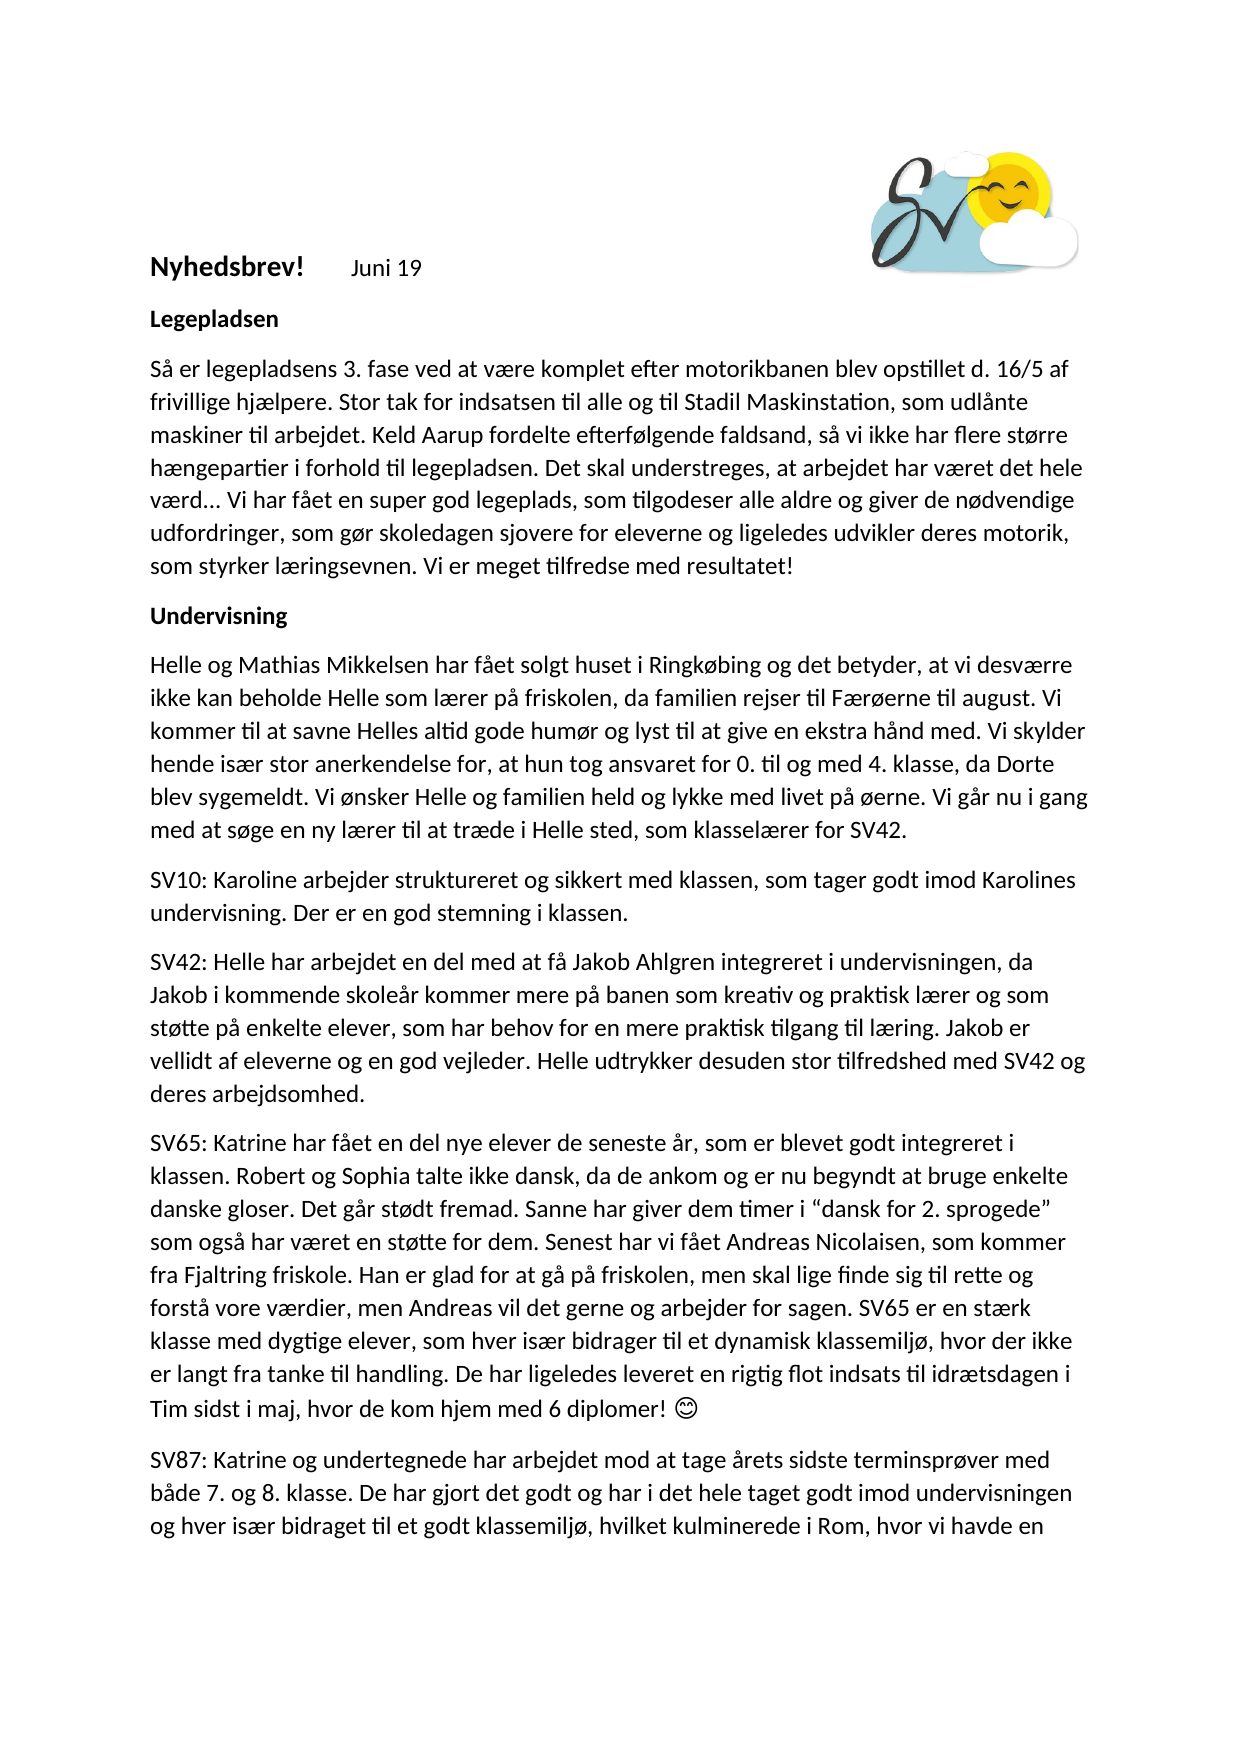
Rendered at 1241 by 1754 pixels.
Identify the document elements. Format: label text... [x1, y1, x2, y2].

text Nyhedsbrev! Juni 19 [150, 150, 1090, 284]
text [150, 1444, 1090, 1541]
text SV65: Katrine har fået en del nye elever de seneste år, som er blevet godt integreret i klassen. Robert og Sophia talte ikke dansk, da de ankom og er nu begyndt at bruge enkelte danske gloser. Det går stødt fremad. Sanne har giver dem timer i “dansk for 2. sprogede” som også har været en støtte for dem. Senest har vi fået Andreas Nicolaisen, som kommer fra Fjaltring friskole. Han er glad for at gå på friskolen, men skal lige finde sig til rette og forstå vore værdier, men Andreas vil det gerne og arbejder for sagen. SV65 er en stærk klasse med dygtige elever, som hver især bidrager til et dynamisk klassemiljø, hvor der ikke er langt fra tanke til handling. De har ligeledes leveret en rigtig flot indsats til idrætsdagen i Tim sidst i maj, hvor de kom hjem med 6 diplomer! 😊 [150, 1127, 1090, 1425]
text Legepladsen [150, 303, 1090, 334]
text Så er legepladsens 3. fase ved at være komplet efter motorikbanen blev opstillet d. 16/5 af frivillige hjælpere. Stor tak for indsatsen til alle og til Stadil Maskinstation, som udlånte maskiner til arbejdet. Keld Aarup fordelte efterfølgende faldsand, så vi ikke har flere større hængepartier i forhold til legepladsen. Det skal understreges, at arbejdet har været det hele værd... Vi har fået en super god legeplads, som tilgodeser alle aldre og giver de nødvendige udfordringer, som gør skoledagen sjovere for eleverne og ligeledes udvikler deres motorik, som styrker læringsevnen. Vi er meget tilfredse med resultatet! [150, 353, 1090, 581]
picture [869, 150, 1079, 277]
text SV42: Helle har arbejdet en del med at få Jakob Ahlgren integreret i undervisningen, da Jakob i kommende skoleår kommer mere på banen som kreativ og praktisk lærer og som støtte på enkelte elever, som har behov for en mere praktisk tilgang til læring. Jakob er vellidt af eleverne og en god vejleder. Helle udtrykker desuden stor tilfredshed med SV42 og deres arbejdsomhed. [150, 946, 1090, 1108]
text SV10: Karoline arbejder struktureret og sikkert med klassen, som tager godt imod Karolines undervisning. Der er en god stemning i klassen. [150, 864, 1090, 927]
text Undervisning [150, 600, 1090, 631]
text Helle og Mathias Mikkelsen har fået solgt huset i Ringkøbing og det betyder, at vi desværre ikke kan beholde Helle som lærer på friskolen, da familien rejser til Færøerne til august. Vi kommer til at savne Helles altid gode humør og lyst til at give en ekstra hånd med. Vi skylder hende især stor anerkendelse for, at hun tog ansvaret for 0. til og med 4. klasse, da Dorte blev sygemeldt. Vi ønsker Helle og familien held og lykke med livet på øerne. Vi går nu i gang med at søge en ny lærer til at træde i Helle sted, som klasselærer for SV42. [150, 649, 1090, 845]
